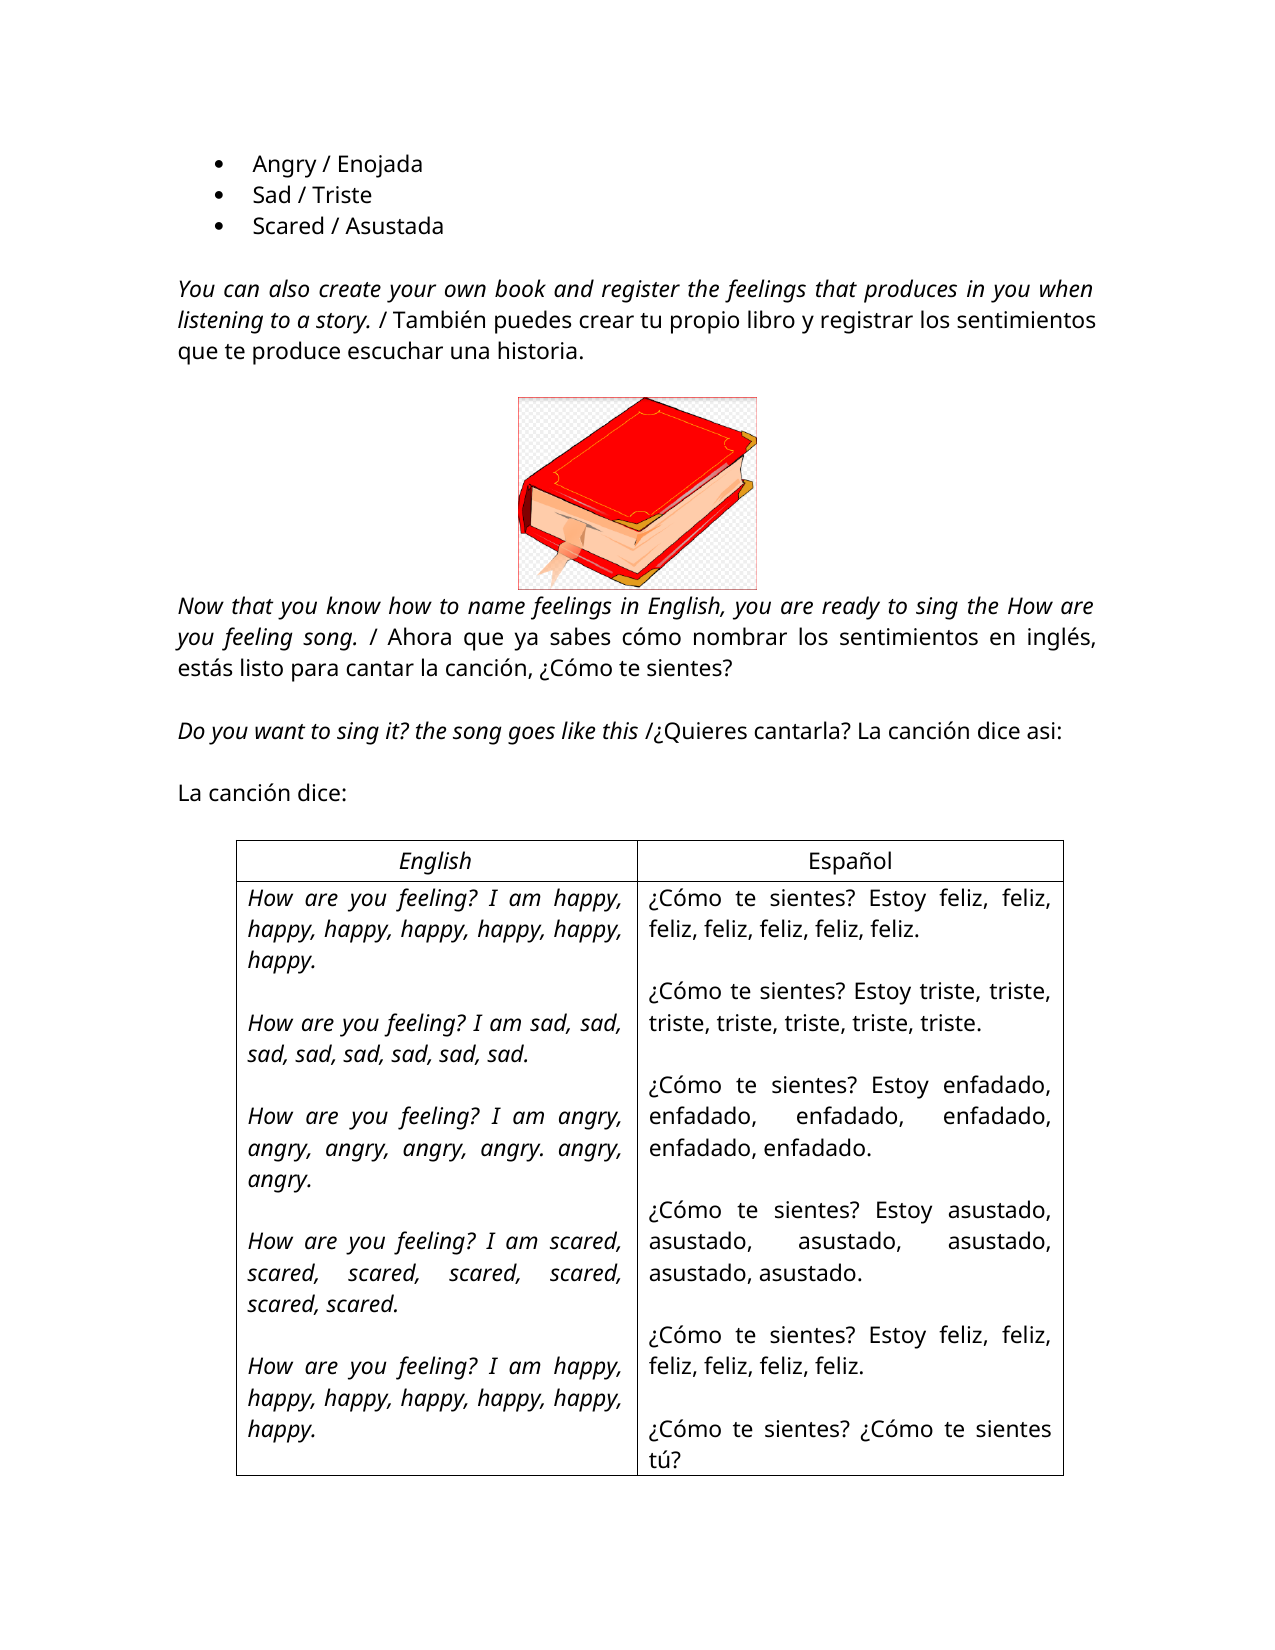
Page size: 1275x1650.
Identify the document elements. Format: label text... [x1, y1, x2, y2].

text La canción dice: [177, 777, 1098, 808]
table_header Español [638, 841, 1063, 881]
picture [518, 397, 757, 590]
table_header English [237, 841, 637, 881]
list Scared / Asustada [215, 210, 1098, 241]
list Sad / Triste [215, 179, 1098, 210]
text Do you want to sing it? the song goes like this /¿Quieres cantarla? La canción dice asi: [177, 715, 1098, 746]
list Angry / Enojada [215, 148, 1098, 179]
text Now that you know how to name feelings in English, you are ready to sing the How are you feeling song. / Ahora que ya sabes cómo nombrar los sentimientos en inglés, estás listo para cantar la canción, ¿Cómo te sientes? [177, 590, 1098, 683]
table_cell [237, 882, 637, 1475]
text You can also create your own book and register the feelings that produces in you when listening to a story. / También puedes crear tu propio libro y registrar los sentimientos que te produce escuchar una historia. [177, 273, 1098, 366]
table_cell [638, 882, 1063, 1475]
